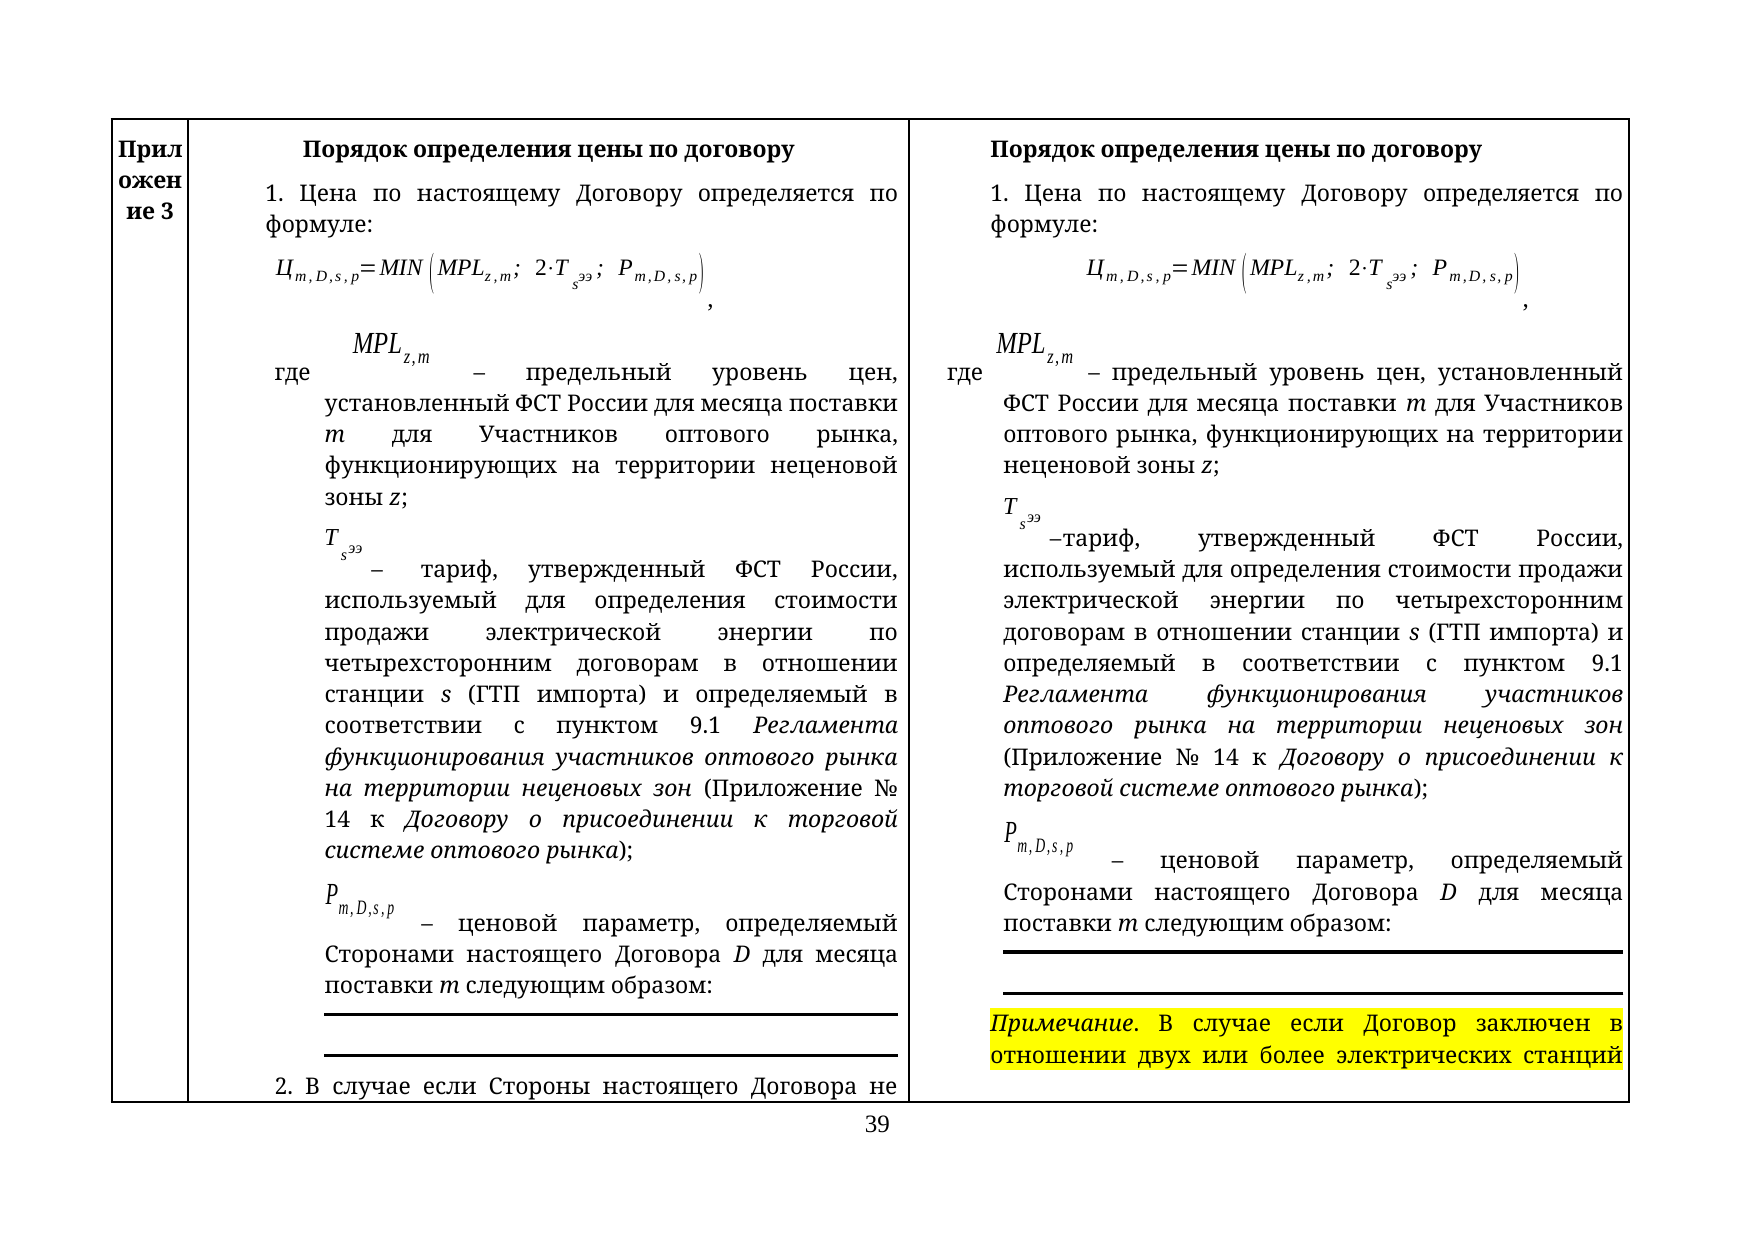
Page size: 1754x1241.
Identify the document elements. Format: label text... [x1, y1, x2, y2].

table_cell Приложение 3 [113, 120, 187, 1101]
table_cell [910, 120, 1628, 1101]
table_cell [189, 120, 908, 1101]
